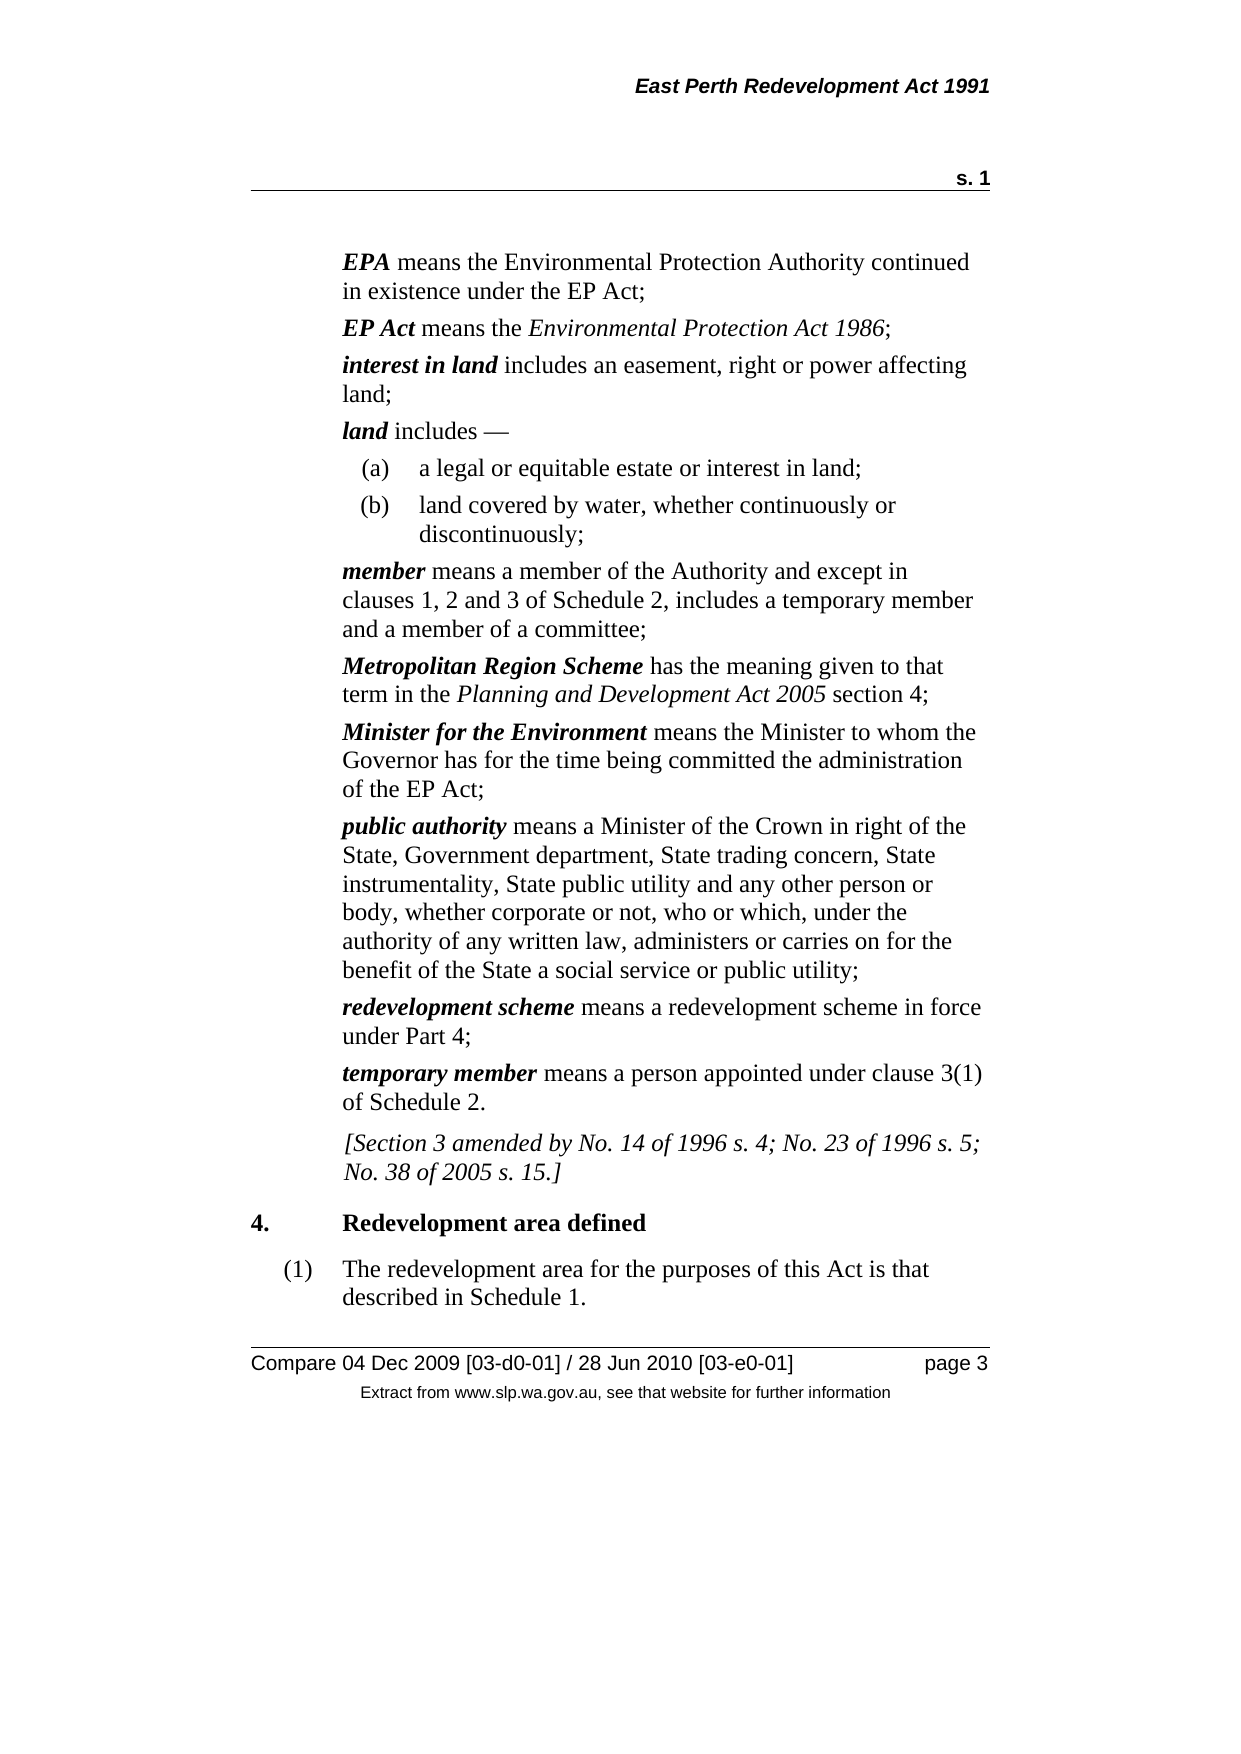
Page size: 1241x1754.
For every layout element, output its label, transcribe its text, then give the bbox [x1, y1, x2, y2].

text (1) The redevelopment area for the purposes of this Act is that described in Schedule 1. [251, 1254, 990, 1311]
text member means a member of the Authority and except in clauses 1, 2 and 3 of Schedule 2, includes a temporary member and a member of a committee; [251, 556, 990, 642]
text interest in land includes an easement, right or power affecting land; [251, 350, 990, 408]
text (b) land covered by water, whether continuously or discontinuously; [251, 490, 990, 548]
text [Section 3 amended by No. 14 of 1996 s. 4; No. 23 of 1996 s. 5; No. 38 of 2005 s. 15.] [251, 1128, 990, 1185]
text (a) a legal or equitable estate or interest in land; [251, 453, 990, 482]
text temporary member means a person appointed under clause 3(1) of Schedule 2. [251, 1058, 990, 1115]
text public authority means a Minister of the Crown in right of the State, Government department, State trading concern, State instrumentality, State public utility and any other person or body, whether corporate or not, who or which, under the authority of any written law, administers or carries on for the benefit of the State a social service or public utility; [251, 811, 990, 984]
text EPA means the Environmental Protection Authority continued in existence under the EP Act; [251, 247, 990, 305]
text EP Act means the Environmental Protection Act 1986; [251, 313, 990, 342]
text land includes — [251, 416, 990, 445]
text Metropolitan Region Scheme has the meaning given to that term in the Planning and Development Act 2005 section 4; [251, 651, 990, 708]
text Minister for the Environment means the Minister to whom the Governor has for the time being committed the administration of the EP Act; [251, 717, 990, 803]
text redevelopment scheme means a redevelopment scheme in force under Part 4; [251, 992, 990, 1049]
subtitle 4. Redevelopment area defined [251, 1208, 990, 1237]
